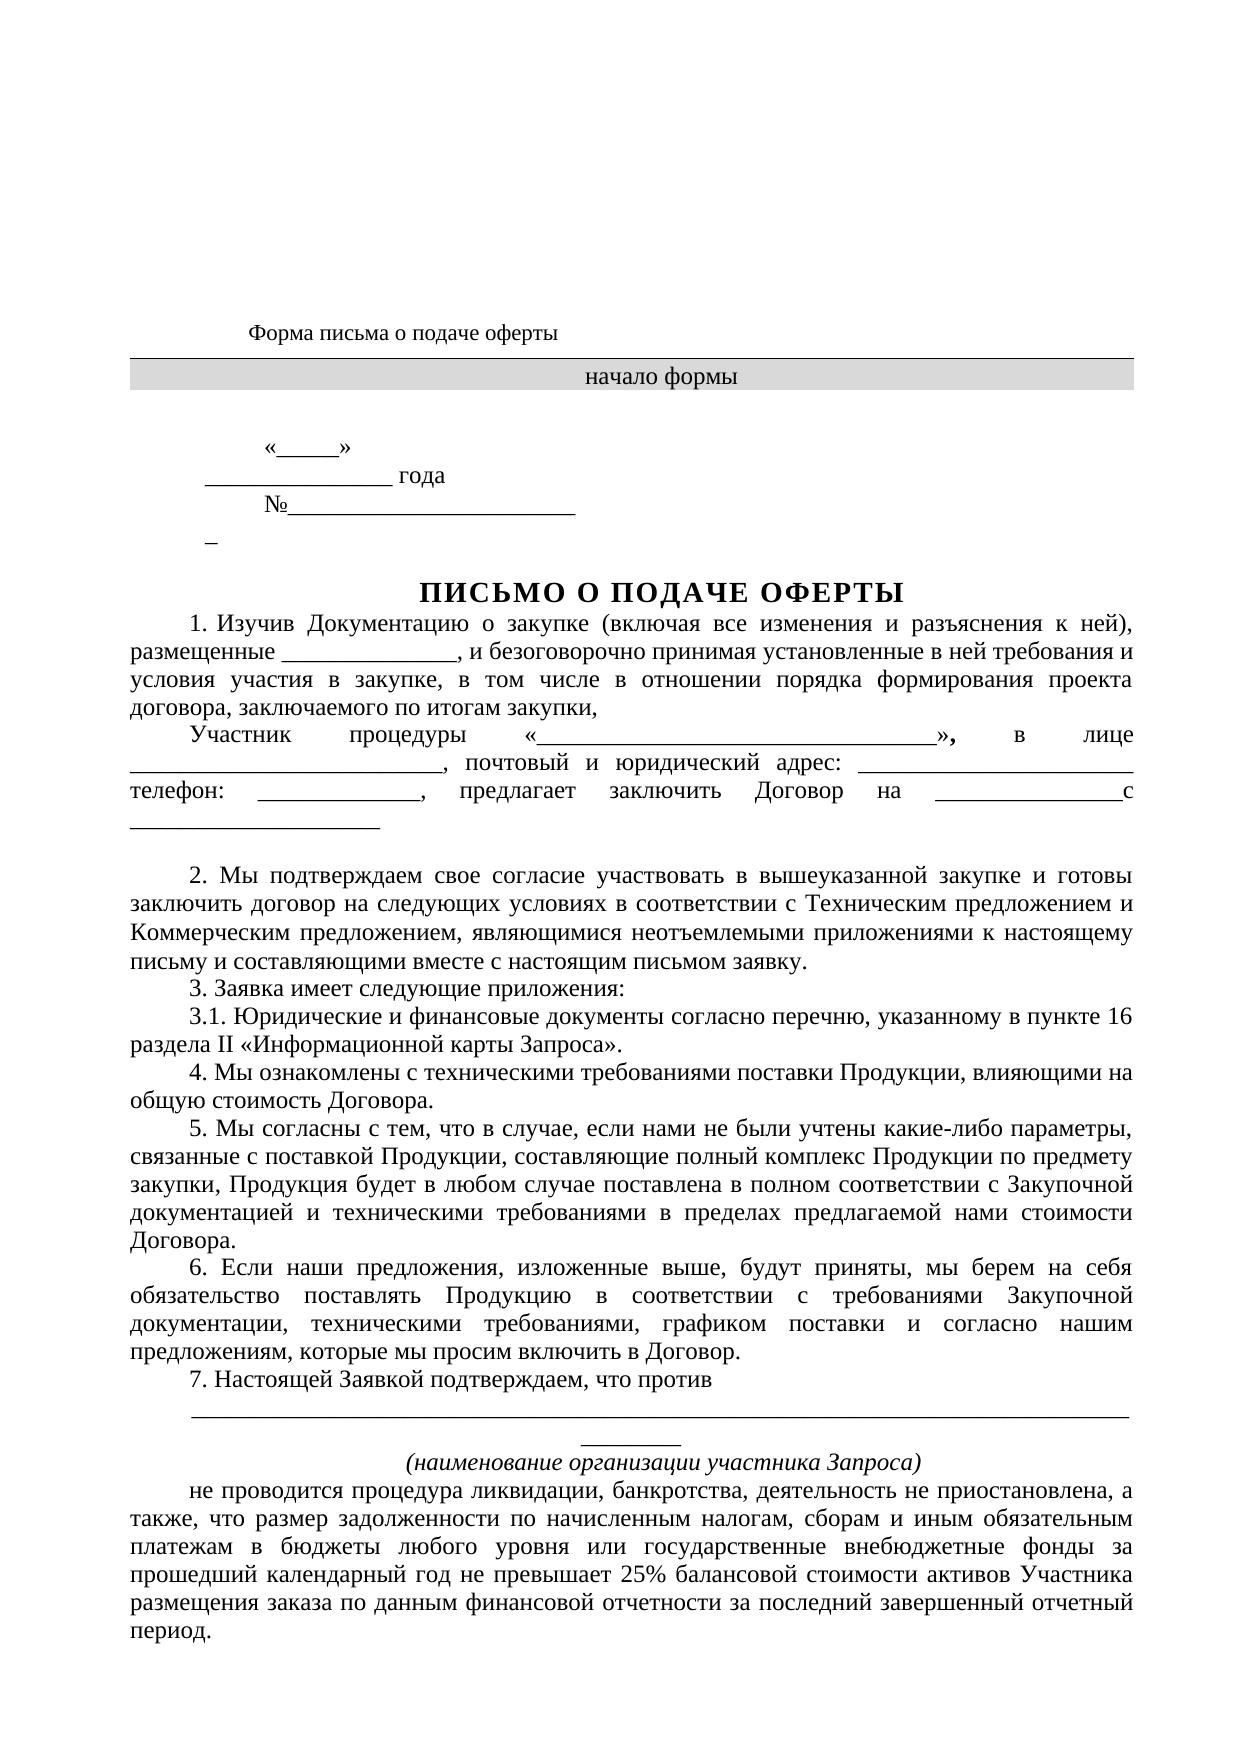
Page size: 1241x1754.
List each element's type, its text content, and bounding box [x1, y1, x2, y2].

text не проводится процедура ликвидации, банкротства, деятельность не приостановлена, а также, что размер задолженности по начисленным налогам, сборам и иным обязательным платежам в бюджеты любого уровня или государственные внебюджетные фонды за прошедший календарный год не превышает 25% балансовой стоимости активов Участника размещения заказа по данным финансовой отчетности за последний завершенный отчетный период. [130, 1476, 1134, 1644]
text Письмо о подаче оферты [130, 575, 1134, 609]
text 2. Мы подтверждаем свое согласие участвовать в вышеуказанной закупке и готовы заключить договор на следующих условиях в соответствии с Техническим предложением и Коммерческим предложением, являющимися неотъемлемыми приложениями к настоящему письму и составляющими вместе с настоящим письмом заявку. [130, 860, 1134, 975]
text ___________________________________________________________________________________ [130, 1393, 1134, 1448]
text 7. Настоящей Заявкой подтверждаем, что против [130, 1365, 1134, 1393]
text начало формы [130, 359, 1134, 390]
text №________________________ [205, 489, 588, 546]
text Участник процедуры «________________________________», в лице _________________________, почтовый и юридический адрес: ______________________ телефон: _____________, предлагает заключить Договор на _______________с ____________________ [130, 720, 1134, 832]
list Форма письма о подаче оферты [248, 319, 1134, 346]
text 3. Заявка имеет следующие приложения: [130, 975, 1134, 1002]
text (наименование организации участника Запроса) [130, 1448, 1134, 1476]
text 5. Мы согласны с тем, что в случае, если нами не были учтены какие-либо параметры, связанные с поставкой Продукции, составляющие полный комплекс Продукции по предмету закупки, Продукция будет в любом случае поставлена в полном соответствии с Закупочной документацией и техническими требованиями в пределах предлагаемой нами стоимости Договора. [130, 1114, 1134, 1253]
text 6. Если наши предложения, изложенные выше, будут приняты, мы берем на себя обязательство поставлять Продукцию в соответствии с требованиями Закупочной документации, техническими требованиями, графиком поставки и согласно нашим предложениям, которые мы просим включить в Договор. [130, 1253, 1134, 1365]
text 1. Изучив Документацию о закупке (включая все изменения и разъяснения к ней), размещенные ______________, и безоговорочно принимая установленные в ней требования и условия участия в закупке, в том числе в отношении порядка формирования проекта договора, заключаемого по итогам закупки, [130, 609, 1134, 720]
text «_____» _______________ года [205, 431, 588, 489]
text 4. Мы ознакомлены с техническими требованиями поставки Продукции, влияющими на общую стоимость Договора. [130, 1058, 1134, 1114]
text 3.1. Юридические и финансовые документы согласно перечню, указанному в пункте 16 раздела II «Информационной карты Запроса». [130, 1002, 1134, 1058]
